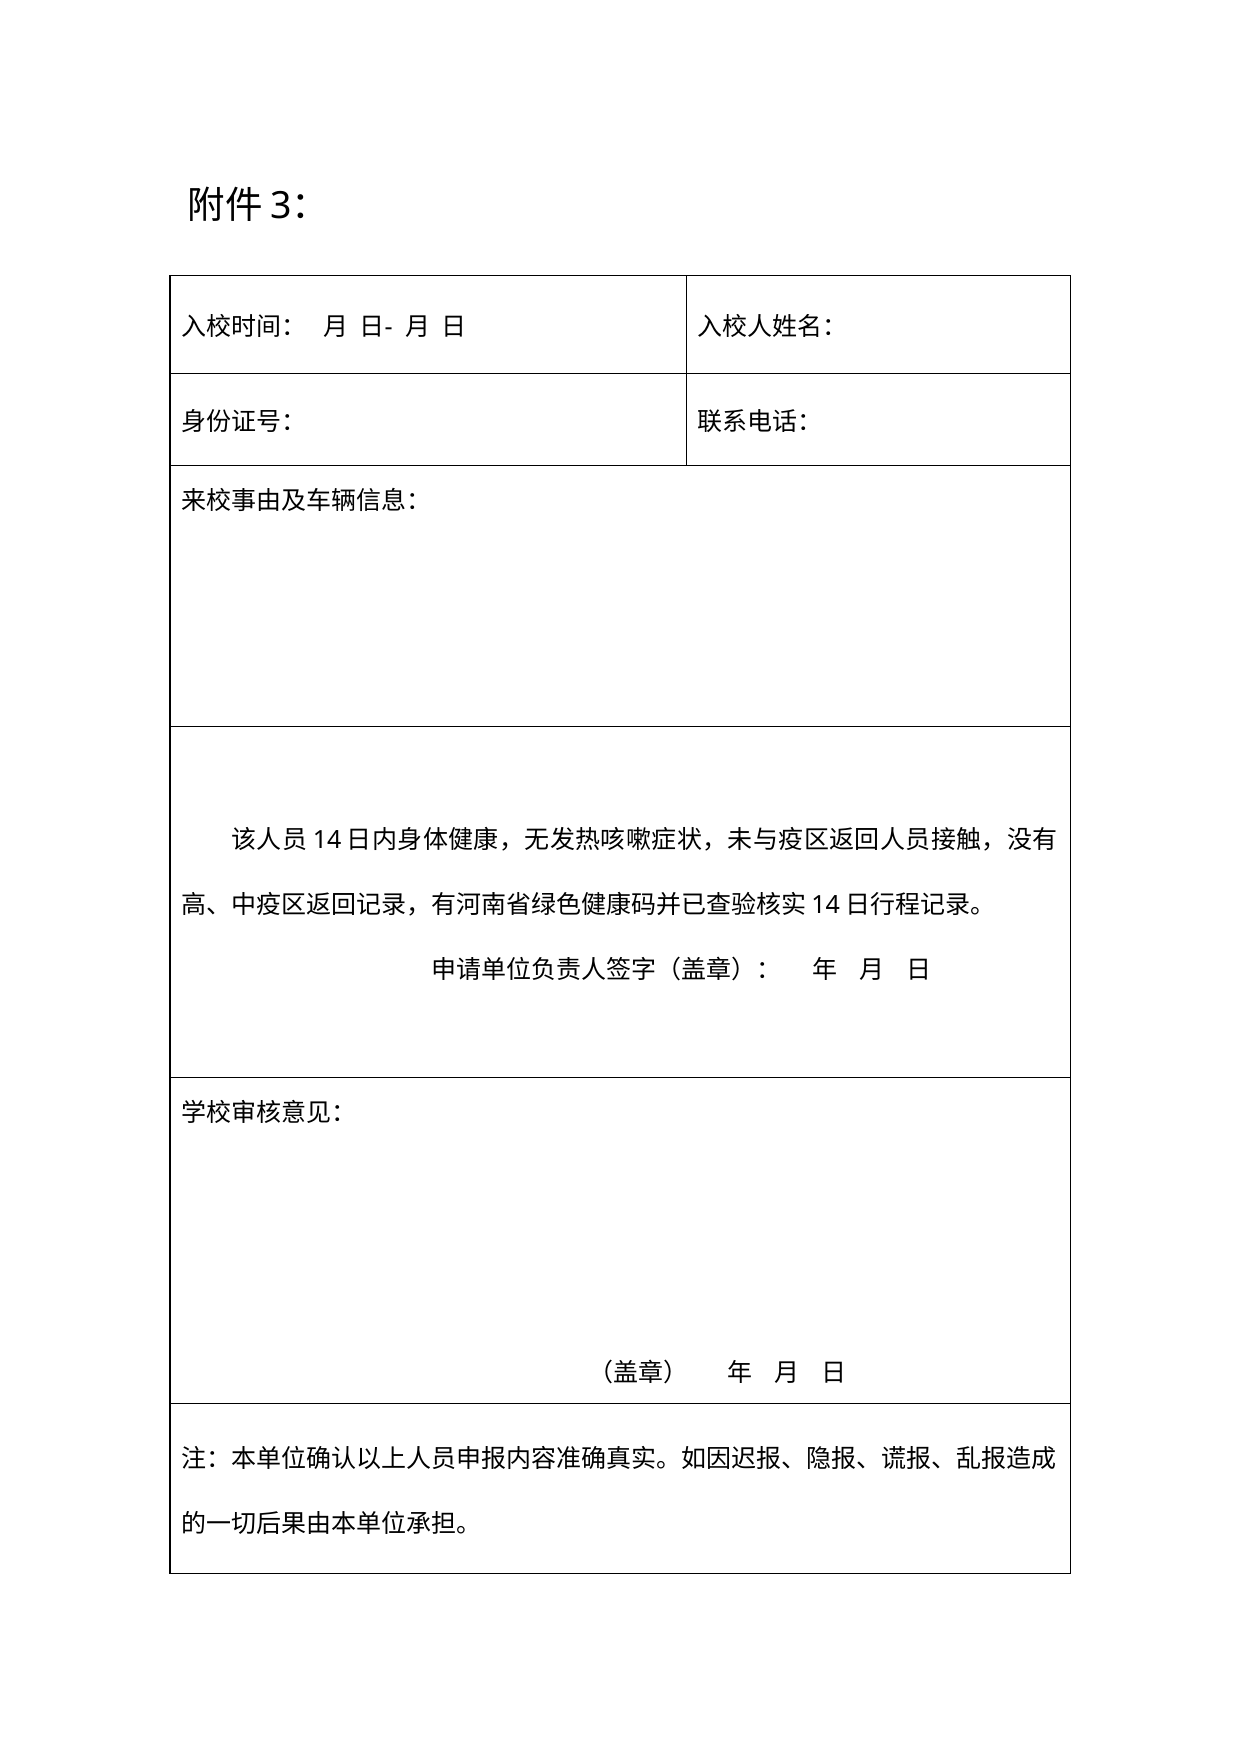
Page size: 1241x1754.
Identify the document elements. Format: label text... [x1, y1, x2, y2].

text 附件3： [187, 170, 1053, 235]
table_cell 学校审核意见： （盖章） 年 月 日 [171, 1078, 1070, 1403]
table_cell 身份证号： [171, 374, 686, 465]
table_cell 注：本单位确认以上人员申报内容准确真实。如因迟报、隐报、谎报、乱报造成的一切后果由本单位承担。 [171, 1404, 1070, 1573]
table_cell 联系电话： [687, 374, 1070, 465]
table_cell 该人员14日内身体健康，无发热咳嗽症状，未与疫区返回人员接触，没有高、中疫区返回记录，有河南省绿色健康码并已查验核实14日行程记录。 申请单位负责人签字（盖章）： 年 月 日 [171, 727, 1070, 1077]
table_cell 来校事由及车辆信息： [171, 466, 1070, 726]
table_header 入校时间： 月 日- 月 日 [171, 276, 686, 372]
table_header 入校人姓名： [687, 276, 1070, 372]
